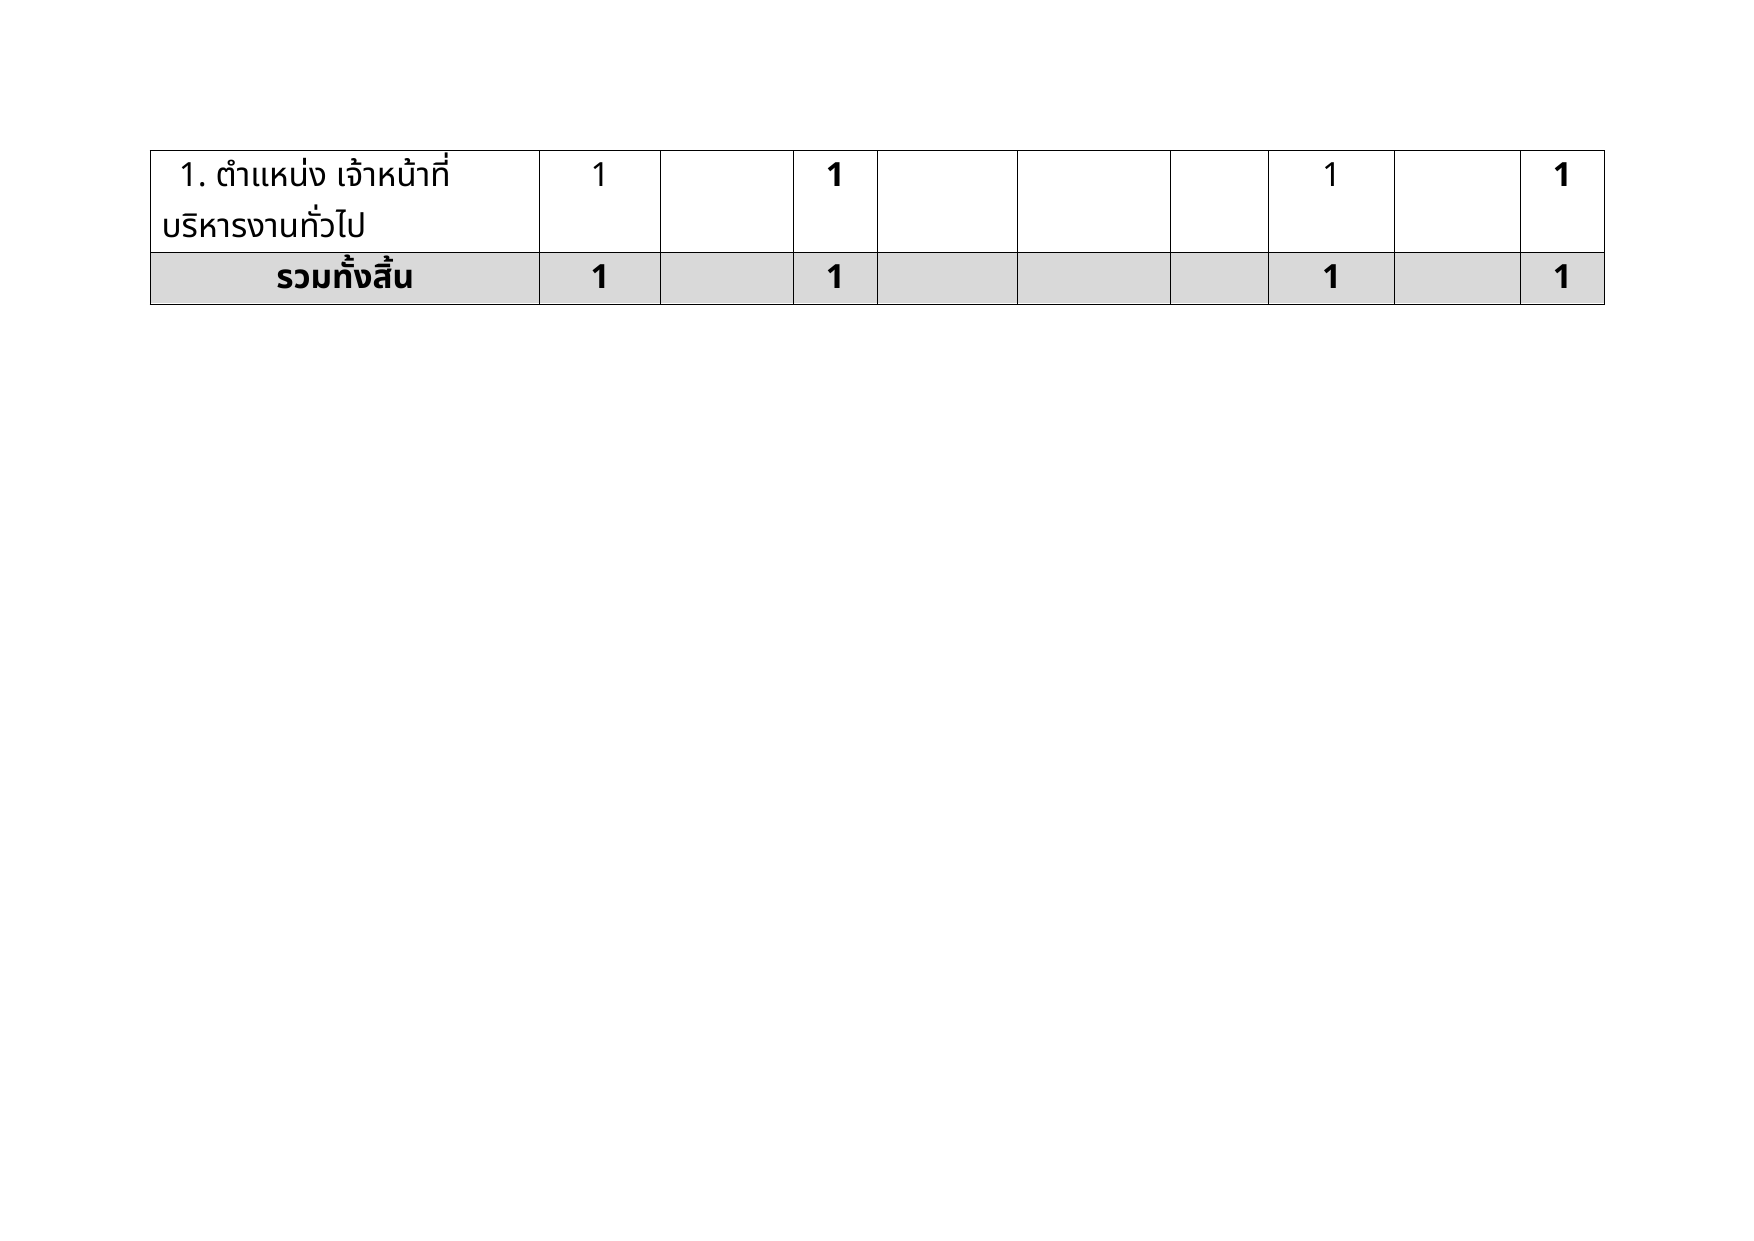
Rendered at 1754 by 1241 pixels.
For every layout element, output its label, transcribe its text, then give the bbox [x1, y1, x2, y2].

table_cell 1 [1269, 151, 1394, 252]
table_cell 1 [794, 253, 877, 303]
table_cell รวมทั้งสิ้น [151, 253, 539, 303]
table_cell [1018, 253, 1170, 303]
table_cell [1018, 151, 1170, 252]
table_cell 1 [540, 253, 660, 303]
table_cell 1 [1269, 253, 1394, 303]
table_cell [1171, 253, 1268, 303]
table_cell 1 [540, 151, 660, 252]
table_cell [878, 253, 1017, 303]
table_cell [878, 151, 1017, 252]
table_cell 1 [1521, 253, 1604, 303]
table_cell [1395, 151, 1520, 252]
table_cell 1. ตำแหน่ง เจ้าหน้าที่บริหารงานทั่วไป [151, 151, 539, 252]
table_cell [661, 151, 793, 252]
table_cell 1 [1521, 151, 1604, 252]
table_cell 1 [794, 151, 877, 252]
table_cell [1395, 253, 1520, 303]
table_cell [661, 253, 793, 303]
table_cell [1171, 151, 1268, 252]
